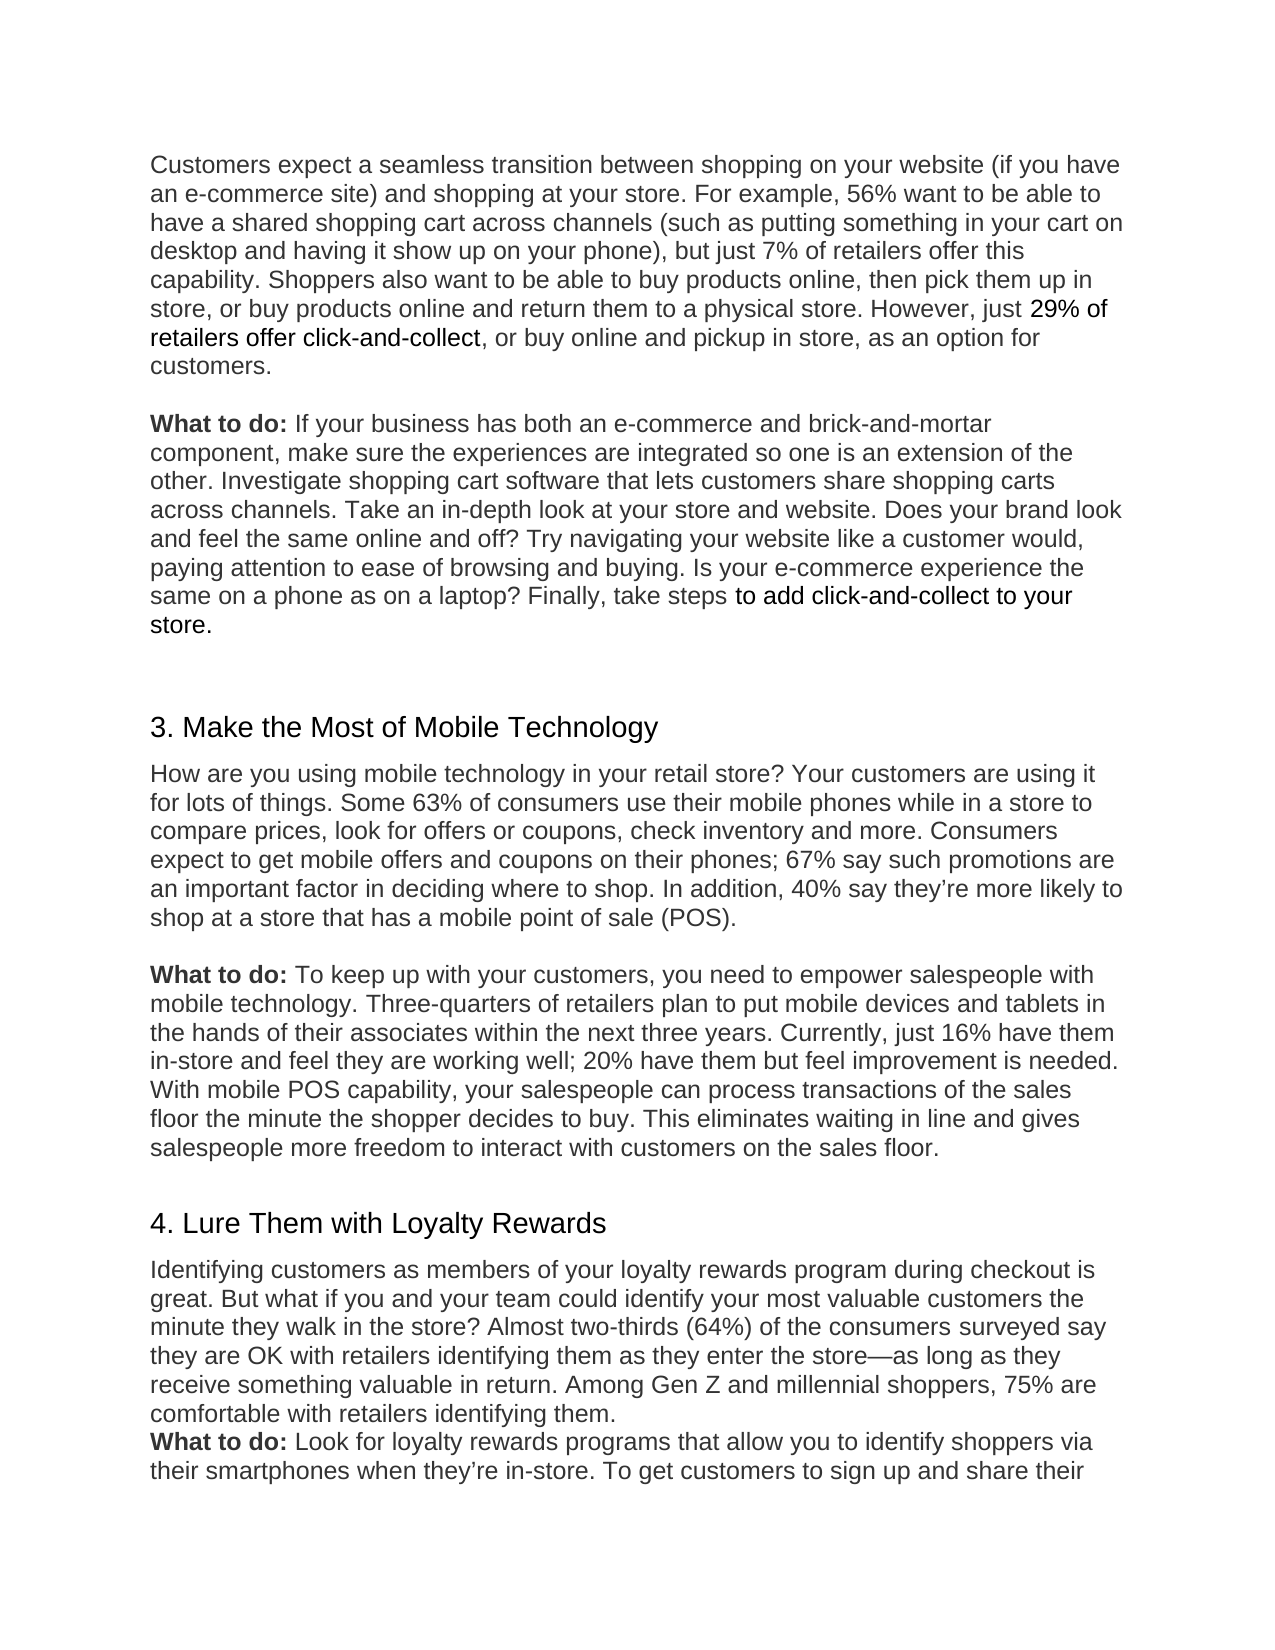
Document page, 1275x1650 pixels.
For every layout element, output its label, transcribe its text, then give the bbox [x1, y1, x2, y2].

text What to do: To keep up with your customers, you need to empower salespeople with mobile technology. Three-quarters of retailers plan to put mobile devices and tablets in the hands of their associates within the next three years. Currently, just 16% have them in-store and feel they are working well; 20% have them but feel improvement is needed. With mobile POS capability, your salespeople can process transactions of the sales floor the minute the shopper decides to buy. This eliminates waiting in line and gives salespeople more freedom to interact with customers on the sales floor. [150, 960, 1125, 1161]
text Identifying customers as members of your loyalty rewards program during checkout is great. But what if you and your team could identify your most valuable customers the minute they walk in the store? Almost two-thirds (64%) of the consumers surveyed say they are OK with retailers identifying them as they enter the store—as long as they receive something valuable in return. Among Gen Z and millennial shoppers, 75% are comfortable with retailers identifying them. [150, 1255, 1125, 1427]
text What to do: If your business has both an e-commerce and brick-and-mortar component, make sure the experiences are integrated so one is an extension of the other. Investigate shopping cart software that lets customers share shopping carts across channels. Take an in-depth look at your store and website. Does your brand look and feel the same online and off? Try navigating your website like a customer would, paying attention to ease of browsing and buying. Is your e-commerce experience the same on a phone as on a laptop? Finally, take steps to add click-and-collect to your store. [150, 409, 1125, 639]
text 3. Make the Most of Mobile Technology [150, 709, 1125, 743]
text How are you using mobile technology in your retail store? Your customers are using it for lots of things. Some 63% of consumers use their mobile phones while in a store to compare prices, look for offers or coupons, check inventory and more. Consumers expect to get mobile offers and coupons on their phones; 67% say such promotions are an important factor in deciding where to shop. In addition, 40% say they’re more likely to shop at a store that has a mobile point of sale (POS). [150, 759, 1125, 931]
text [150, 1427, 1125, 1485]
subtitle 4. Lure Them with Loyalty Rewards [150, 1206, 1125, 1239]
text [150, 150, 1125, 380]
